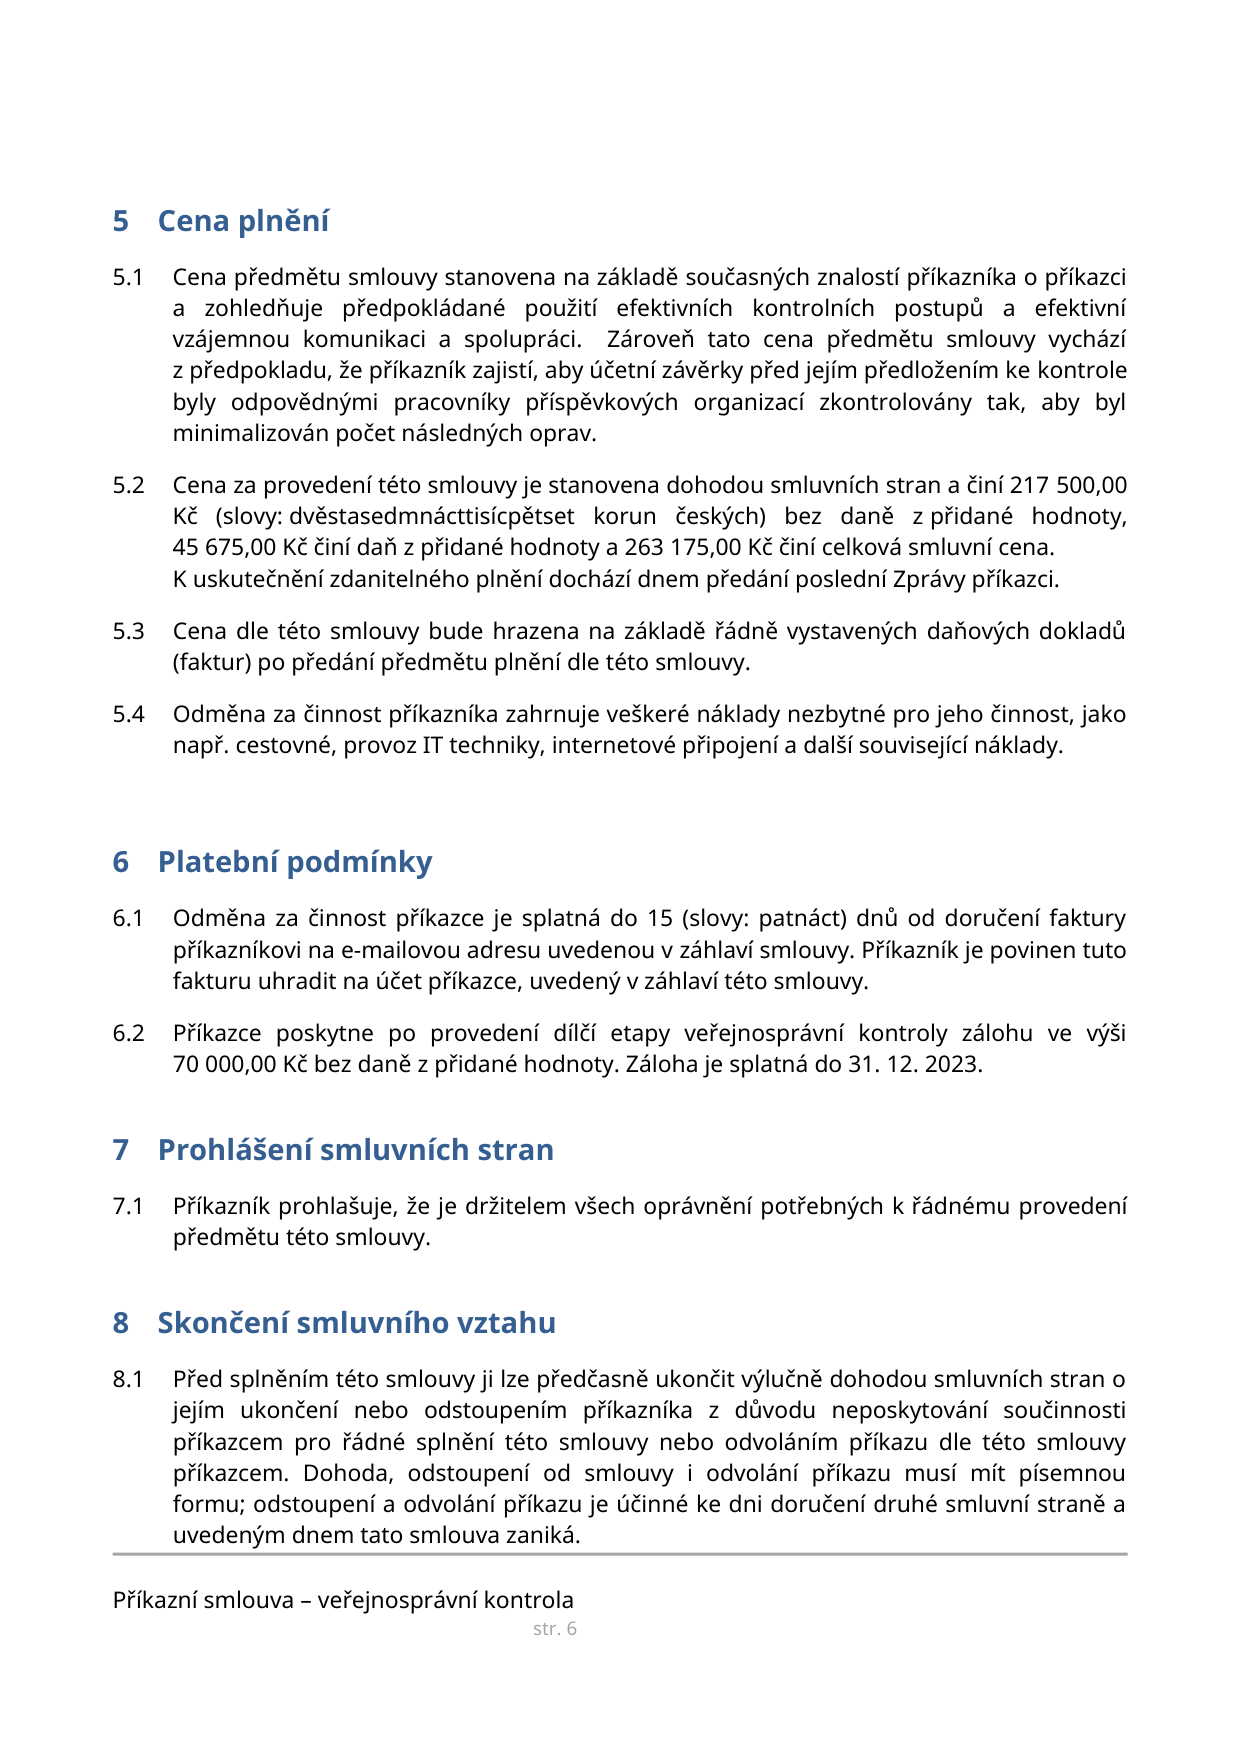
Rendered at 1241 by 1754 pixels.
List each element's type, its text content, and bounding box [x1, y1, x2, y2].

subtitle Cena za provedení této smlouvy je stanovena dohodou smluvních stran a činí 217 500,00 Kč (slovy: dvěstasedmnácttisícpětset korun českých) bez daně z přidané hodnoty, 45 675,00 Kč činí daň z přidané hodnoty a 263 175,00 Kč činí celková smluvní cena. [112, 469, 1128, 563]
subtitle Před splněním této smlouvy ji lze předčasně ukončit výlučně dohodou smluvních stran o jejím ukončení nebo odstoupením příkazníka z důvodu neposkytování součinnosti příkazcem pro řádné splnění této smlouvy nebo odvoláním příkazu dle této smlouvy příkazcem. Dohoda, odstoupení od smlouvy i odvolání příkazu musí mít písemnou formu; odstoupení a odvolání příkazu je účinné ke dni doručení druhé smluvní straně a uvedeným dnem tato smlouva zaniká. [112, 1363, 1128, 1550]
subtitle Cena dle této smlouvy bude hrazena na základě řádně vystavených daňových dokladů (faktur) po předání předmětu plnění dle této smlouvy. [112, 615, 1128, 677]
subtitle Skončení smluvního vztahu [112, 1302, 1128, 1342]
subtitle Platební podmínky [112, 842, 1128, 881]
subtitle Odměna za činnost příkazníka zahrnuje veškeré náklady nezbytné pro jeho činnost, jako např. cestovné, provoz IT techniky, internetové připojení a další související náklady. [112, 698, 1128, 761]
subtitle Prohlášení smluvních stran [112, 1129, 1128, 1169]
text K uskutečnění zdanitelného plnění dochází dnem předání poslední Zprávy příkazci. [172, 563, 1128, 594]
subtitle Cena plnění [112, 200, 1128, 240]
subtitle Příkazce poskytne po provedení dílčí etapy veřejnosprávní kontroly zálohu ve výši 70 000,00 Kč bez daně z přidané hodnoty. Záloha je splatná do 31. 12. 2023. [112, 1017, 1128, 1079]
subtitle Odměna za činnost příkazce je splatná do 15 (slovy: patnáct) dnů od doručení faktury příkazníkovi na e-mailovou adresu uvedenou v záhlaví smlouvy. Příkazník je povinen tuto fakturu uhradit na účet příkazce, uvedený v záhlaví této smlouvy. [112, 902, 1128, 996]
subtitle Příkazník prohlašuje, že je držitelem všech oprávnění potřebných k řádnému provedení předmětu této smlouvy. [112, 1190, 1128, 1252]
subtitle Cena předmětu smlouvy stanovena na základě současných znalostí příkazníka o příkazci a zohledňuje předpokládané použití efektivních kontrolních postupů a efektivní vzájemnou komunikaci a spolupráci. Zároveň tato cena předmětu smlouvy vychází z předpokladu, že příkazník zajistí, aby účetní závěrky před jejím předložením ke kontrole byly odpovědnými pracovníky příspěvkových organizací zkontrolovány tak, aby byl minimalizován počet následných oprav. [112, 261, 1128, 448]
